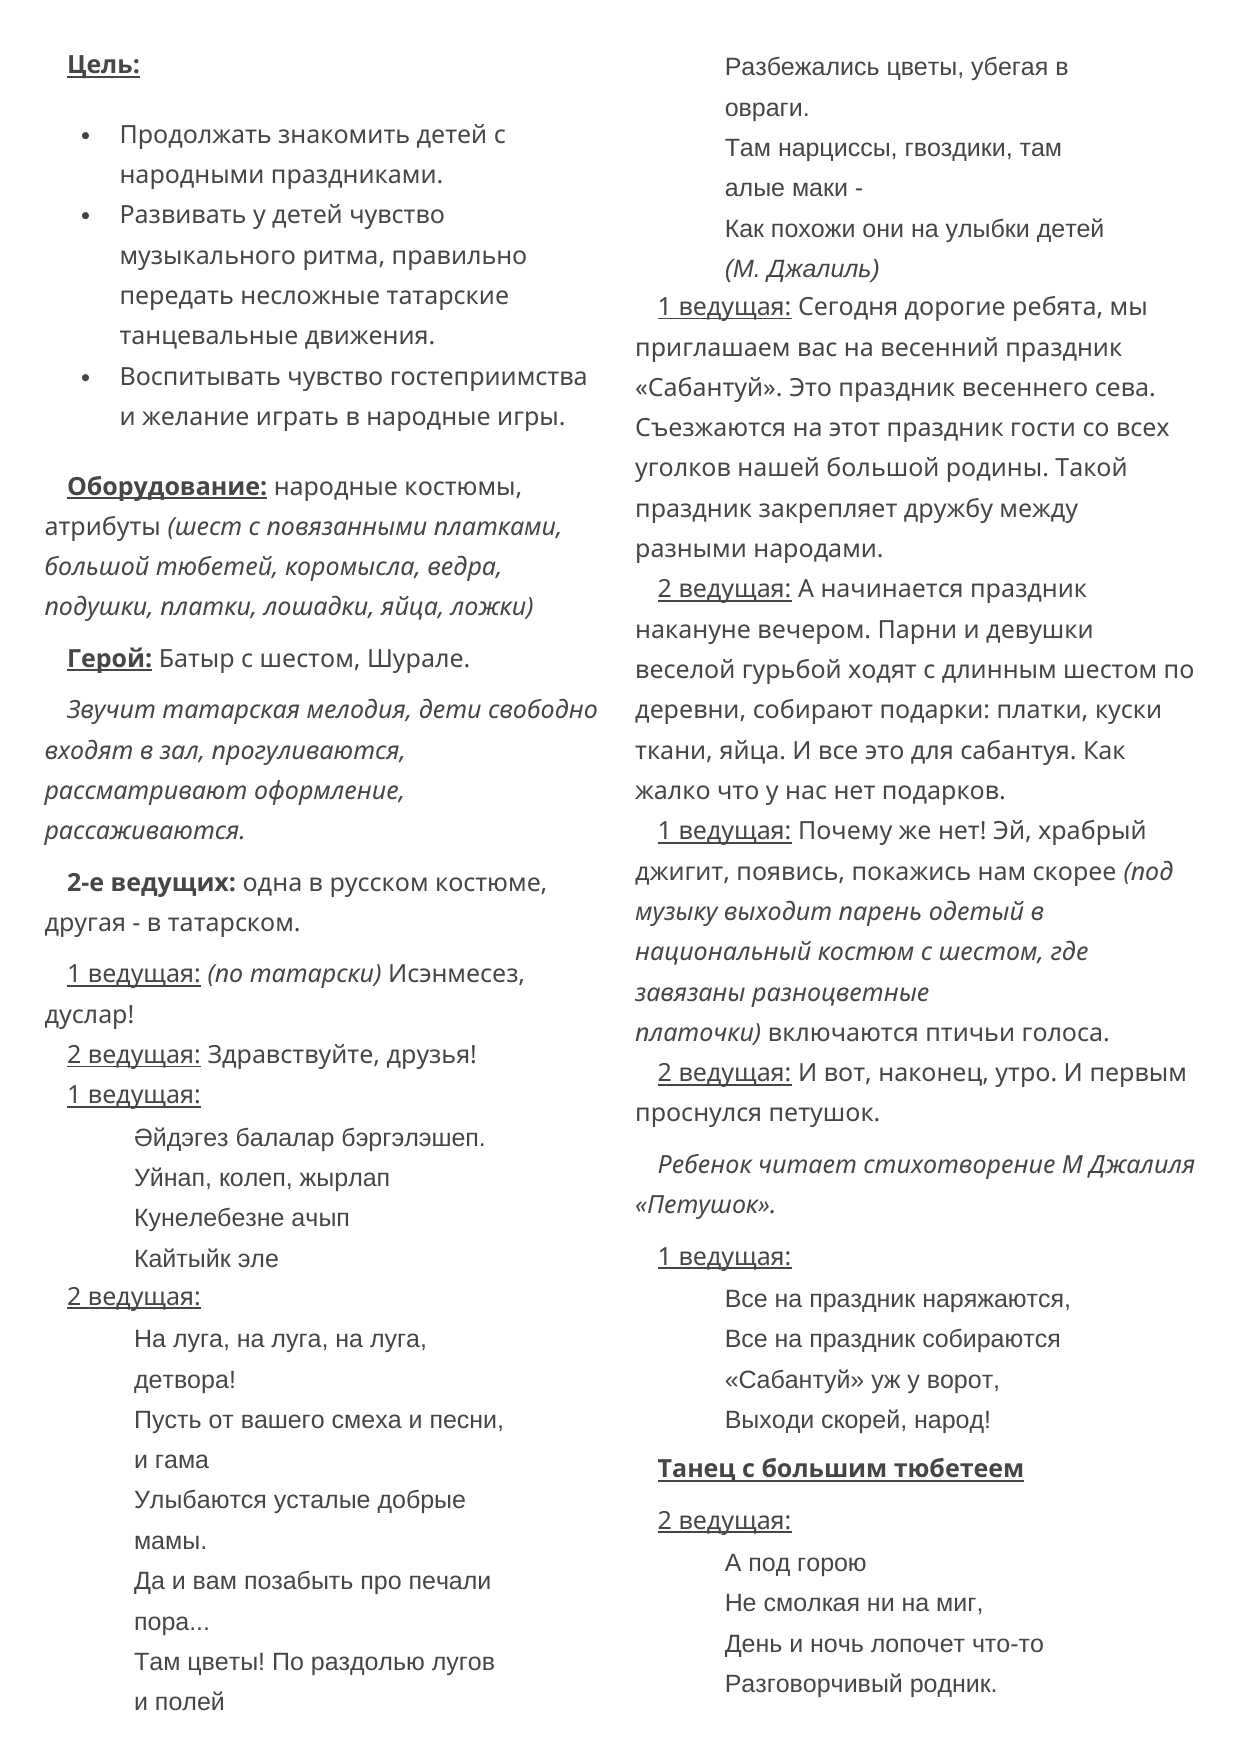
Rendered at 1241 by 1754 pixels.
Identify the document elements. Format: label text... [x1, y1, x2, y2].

text «Сабантуй» уж у ворот, [724, 1353, 1106, 1393]
text 2 ведущая: [635, 1496, 1196, 1537]
text Танец с большим тюбетеем [635, 1445, 1196, 1485]
text 1 ведущая: (по татарски) Исэнмесез, дуслар! [44, 950, 605, 1031]
text Кайтыйк эле [134, 1232, 516, 1272]
list Продолжать знакомить детей с народными праздниками. [82, 110, 605, 191]
list Воспитывать чувство гостеприимства и желание играть в народные игры. [82, 352, 605, 433]
text Кунелебезне ачып [134, 1192, 516, 1232]
text Все на праздник собираются [724, 1313, 1106, 1353]
text Улыбаются усталые добрые мамы. [134, 1474, 516, 1554]
text Әйдэгез балалар бэргэлэшеп. [134, 1111, 516, 1151]
text Оборудование: народные костюмы, атрибуты (шест с повязанными платками, большой тюбетей, коромысла, ведра, подушки, платки, лошадки, яйца, ложки) [44, 462, 605, 623]
text На луга, на луга, на луга, детвора! [134, 1313, 516, 1393]
text А под горою [724, 1537, 1106, 1577]
text 2 ведущая: А начинается праздник накануне вечером. Парни и девушки веселой гурьбой ходят с длинным шестом по деревни, собирают подарки: платки, куски ткани, яйца. И все это для сабантуя. Как жалко что у нас нет подарков. [635, 565, 1196, 807]
text 1 ведущая: [44, 1071, 605, 1111]
text Выходи скорей, народ! [724, 1393, 1106, 1434]
text (М. Джалиль) [724, 242, 1106, 283]
text Да и вам позабыть про печали пора... [134, 1554, 516, 1635]
text 2 ведущая: И вот, наконец, утро. И первым проснулся петушок. [635, 1048, 1196, 1129]
text 2 ведущая: Здравствуйте, друзья! [44, 1031, 605, 1071]
text 1 ведущая: [635, 1232, 1196, 1272]
text День и ночь лопочет что-то [724, 1617, 1106, 1657]
text Все на праздник наряжаются, [724, 1272, 1106, 1313]
text Пусть от вашего смеха и песни, и гама [134, 1393, 516, 1474]
text 1 ведущая: Почему же нет! Эй, храбрый джигит, появись, покажись нам скорее (под музыку выходит парень одетый в национальный костюм с шестом, где завязаны разноцветные платочки) включаются птичьи голоса. [635, 807, 1196, 1048]
text Там цветы! По раздолью лугов и полей [134, 1635, 516, 1716]
text Ребенок читает стихотворение М Джалиля «Петушок». [635, 1140, 1196, 1221]
text Разговорчивый родник. [724, 1657, 1106, 1698]
list Развивать у детей чувство музыкального ритма, правильно передать несложные татарские танцевальные движения. [82, 191, 605, 352]
text 1 ведущая: Сегодня дорогие ребята, мы приглашаем вас на весенний праздник «Сабантуй». Это праздник весеннего сева. Съезжаются на этот праздник гости со всех уголков нашей большой родины. Такой праздник закрепляет дружбу между разными народами. [635, 283, 1196, 565]
text Не смолкая ни на миг, [724, 1577, 1106, 1617]
text Цель: [44, 41, 605, 81]
text Там нарциссы, гвоздики, там алые маки - [724, 121, 1106, 202]
text Герой: Батыр с шестом, Шурале. [44, 634, 605, 674]
text Разбежались цветы, убегая в овраги. [724, 41, 1106, 121]
text Как похожи они на улыбки детей [724, 202, 1106, 242]
text 2-е ведущих: одна в русском костюме, другая - в татарском. [44, 858, 605, 939]
text Уйнап, колеп, жырлап [134, 1151, 516, 1192]
text 2 ведущая: [44, 1272, 605, 1313]
text Звучит татарская мелодия, дети свободно входят в зал, прогуливаются, рассматривают оформление, рассаживаются. [44, 686, 605, 847]
